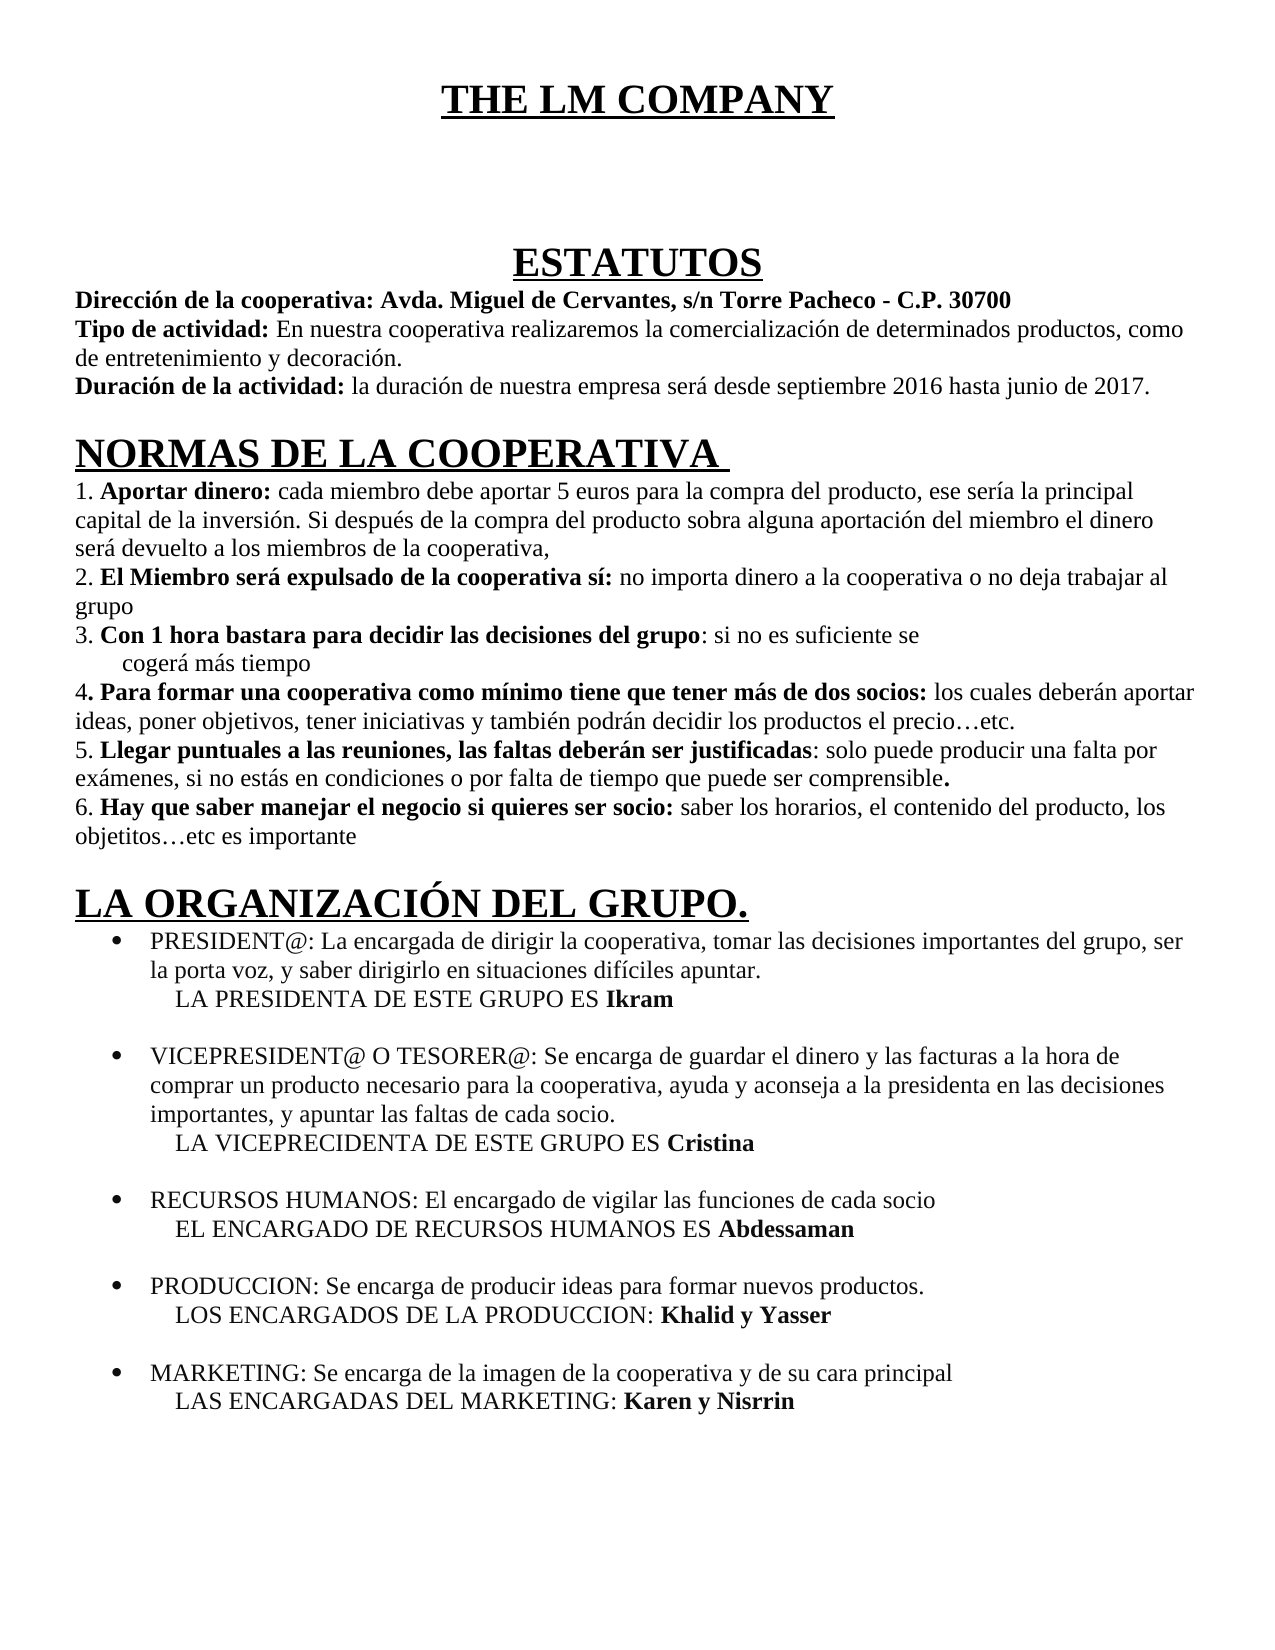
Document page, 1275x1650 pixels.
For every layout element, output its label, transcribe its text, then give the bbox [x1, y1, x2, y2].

text LA VICEPRECIDENTA DE ESTE GRUPO ES Cristina [75, 1128, 1200, 1156]
list VICEPRESIDENT@ O TESORER@: Se encarga de guardar el dinero y las facturas a la hora de comprar un producto necesario para la cooperativa, ayuda y aconseja a la presidenta en las decisiones importantes, y apuntar las faltas de cada socio. [112, 1041, 1200, 1128]
text LA PRESIDENTA DE ESTE GRUPO ES Ikram [75, 984, 1200, 1013]
text LA ORGANIZACIÓN DEL GRUPO. [75, 878, 1200, 926]
text 6. Hay que saber manejar el negocio si quieres ser socio: saber los horarios, el contenido del producto, los objetitos…etc es importante [75, 792, 1200, 850]
text NORMAS DE LA COOPERATIVA [75, 428, 1200, 476]
text cogerá más tiempo [122, 648, 1200, 677]
list PRESIDENT@: La encargada de dirigir la cooperativa, tomar las decisiones importantes del grupo, ser la porta voz, y saber dirigirlo en situaciones difíciles apuntar. [112, 926, 1200, 984]
text THE LM COMPANY [75, 75, 1200, 123]
text LOS ENCARGADOS DE LA PRODUCCION: Khalid y Yasser [75, 1300, 1200, 1329]
text 3. Con 1 hora bastara para decidir las decisiones del grupo: si no es suficiente se [75, 620, 1200, 648]
text Tipo de actividad: En nuestra cooperativa realizaremos la comercialización de determinados productos, como de entretenimiento y decoración. [75, 314, 1200, 371]
text ESTATUTOS [75, 237, 1200, 285]
text 2. El Miembro será expulsado de la cooperativa sí: no importa dinero a la cooperativa o no deja trabajar al grupo [75, 562, 1200, 620]
text LAS ENCARGADAS DEL MARKETING: Karen y Nisrrin [75, 1386, 1200, 1415]
list PRODUCCION: Se encarga de producir ideas para formar nuevos productos. [112, 1271, 1200, 1300]
text 4. Para formar una cooperativa como mínimo tiene que tener más de dos socios: los cuales deberán aportar ideas, poner objetivos, tener iniciativas y también podrán decidir los productos el precio…etc. [75, 677, 1200, 735]
list RECURSOS HUMANOS: El encargado de vigilar las funciones de cada socio [112, 1185, 1200, 1214]
text EL ENCARGADO DE RECURSOS HUMANOS ES Abdessaman [75, 1214, 1200, 1243]
list MARKETING: Se encarga de la imagen de la cooperativa y de su cara principal [112, 1358, 1200, 1386]
text Duración de la actividad: la duración de nuestra empresa será desde septiembre 2016 hasta junio de 2017. [75, 371, 1200, 400]
text 5. Llegar puntuales a las reuniones, las faltas deberán ser justificadas: solo puede producir una falta por exámenes, si no estás en condiciones o por falta de tiempo que puede ser comprensible. [75, 735, 1200, 792]
text Dirección de la cooperativa: Avda. Miguel de Cervantes, s/n Torre Pacheco - C.P. 30700 [75, 285, 1200, 314]
text 1. Aportar dinero: cada miembro debe aportar 5 euros para la compra del producto, ese sería la principal capital de la inversión. Si después de la compra del producto sobra alguna aportación del miembro el dinero será devuelto a los miembros de la cooperativa, [75, 476, 1200, 562]
